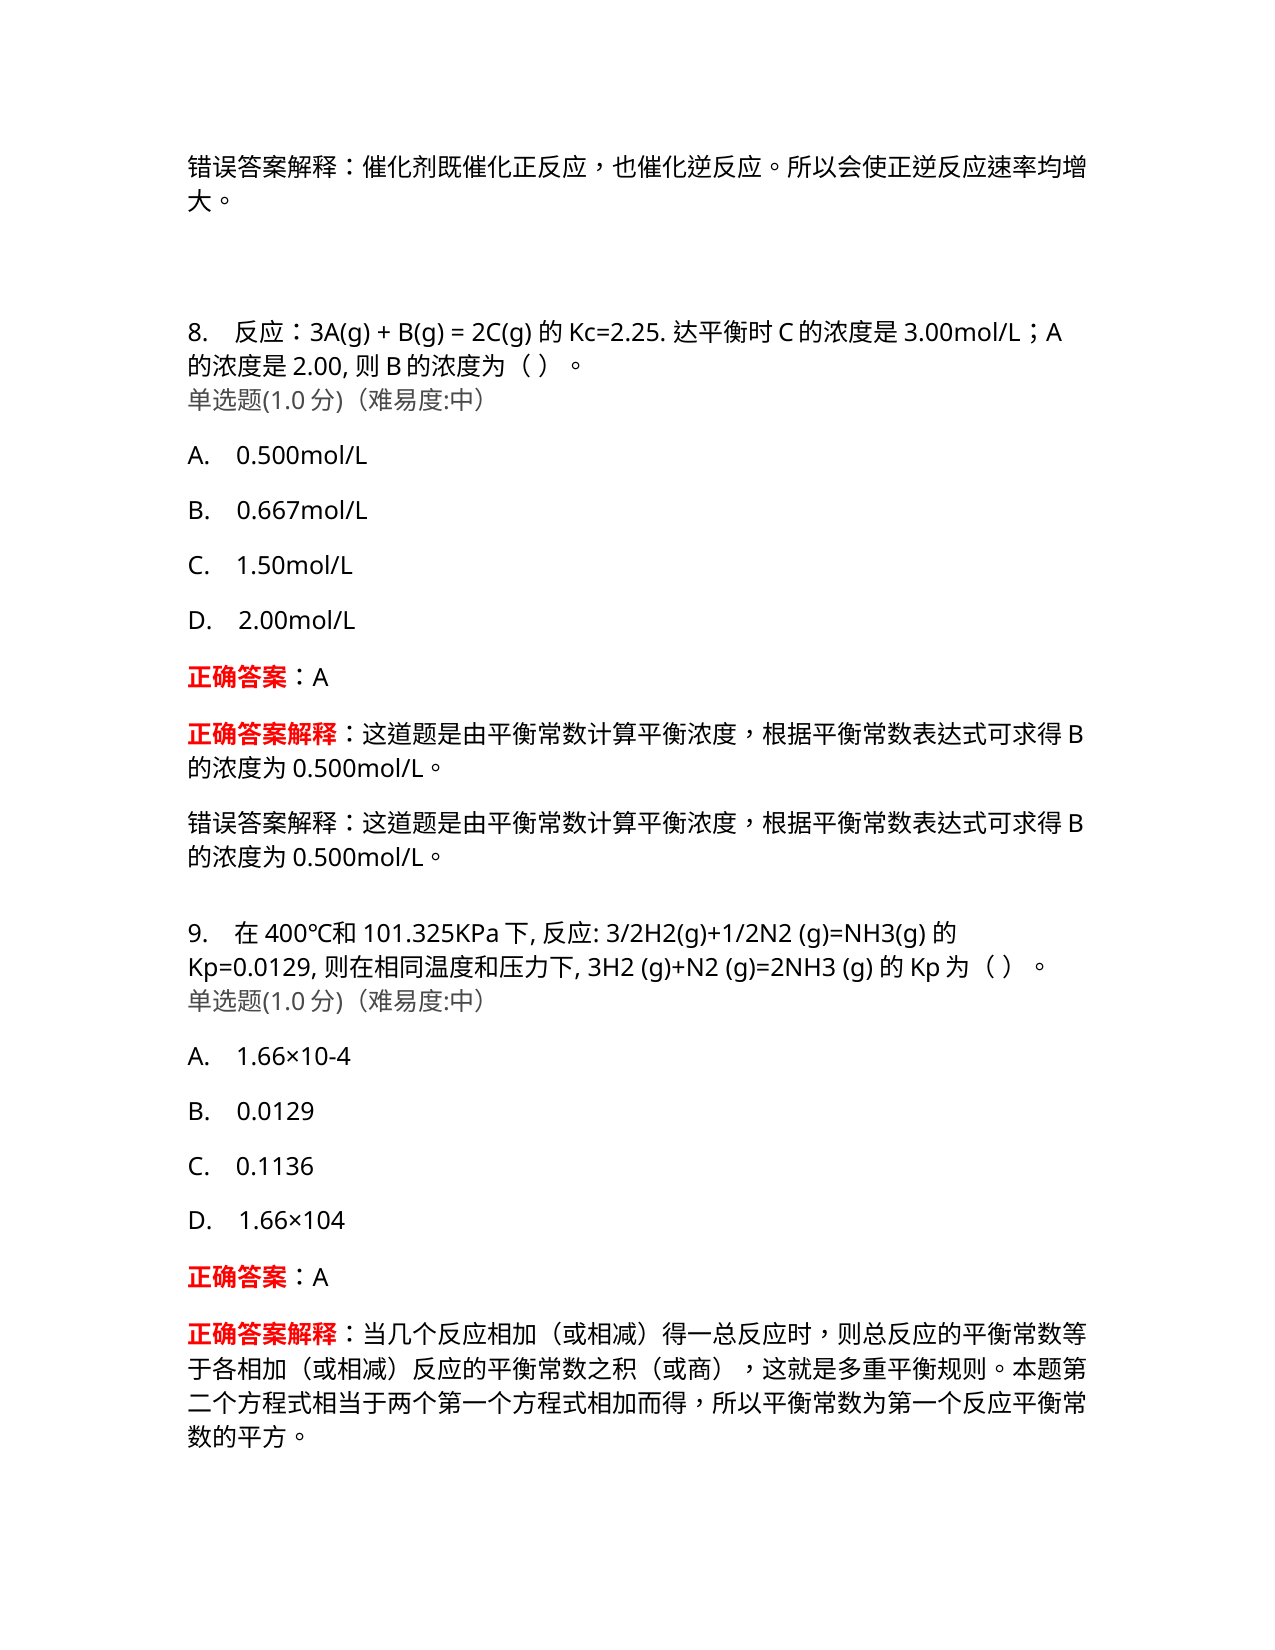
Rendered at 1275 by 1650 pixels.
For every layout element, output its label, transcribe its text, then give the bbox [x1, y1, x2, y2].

text 正确答案：A [187, 1258, 1087, 1294]
text D. 1.66×104 [187, 1203, 1087, 1237]
text A. 0.500mol/L [187, 438, 1087, 472]
text 错误答案解释：催化剂既催化正反应，也催化逆反应。所以会使正逆反应速率均增大。 [187, 150, 1087, 218]
text 9. 在400℃和101.325KPa下, 反应: 3/2H2(g)+1/2N2 (g)=NH3(g) 的Kp=0.0129, 则在相同温度和压力下, 3H2 (g)+N2 (g)=2NH3 (g) 的Kp为（ ）。 [187, 915, 1087, 983]
text 正确答案解释：这道题是由平衡常数计算平衡浓度，根据平衡常数表达式可求得B的浓度为0.500mol/L。 [187, 714, 1087, 785]
text 错误答案解释：这道题是由平衡常数计算平衡浓度，根据平衡常数表达式可求得B的浓度为0.500mol/L。 [187, 806, 1087, 874]
text D. 2.00mol/L [187, 602, 1087, 636]
text 单选题(1.0分)（难易度:中） [187, 383, 1087, 417]
text B. 0.667mol/L [187, 493, 1087, 527]
text A. 1.66×10-4 [187, 1038, 1087, 1072]
text C. 1.50mol/L [187, 547, 1087, 582]
text 正确答案：A [187, 657, 1087, 693]
text C. 0.1136 [187, 1148, 1087, 1182]
text 正确答案解释：当几个反应相加（或相减）得一总反应时，则总反应的平衡常数等于各相加（或相减）反应的平衡常数之积（或商），这就是多重平衡规则。本题第二个方程式相当于两个第一个方程式相加而得，所以平衡常数为第一个反应平衡常数的平方。 [187, 1315, 1087, 1453]
text 8. 反应：3A(g) + B(g) = 2C(g) 的Kc=2.25. 达平衡时C的浓度是3.00mol/L；A的浓度是2.00, 则B的浓度为（ ）。 [187, 315, 1087, 383]
text B. 0.0129 [187, 1093, 1087, 1127]
text 单选题(1.0分)（难易度:中） [187, 983, 1087, 1017]
